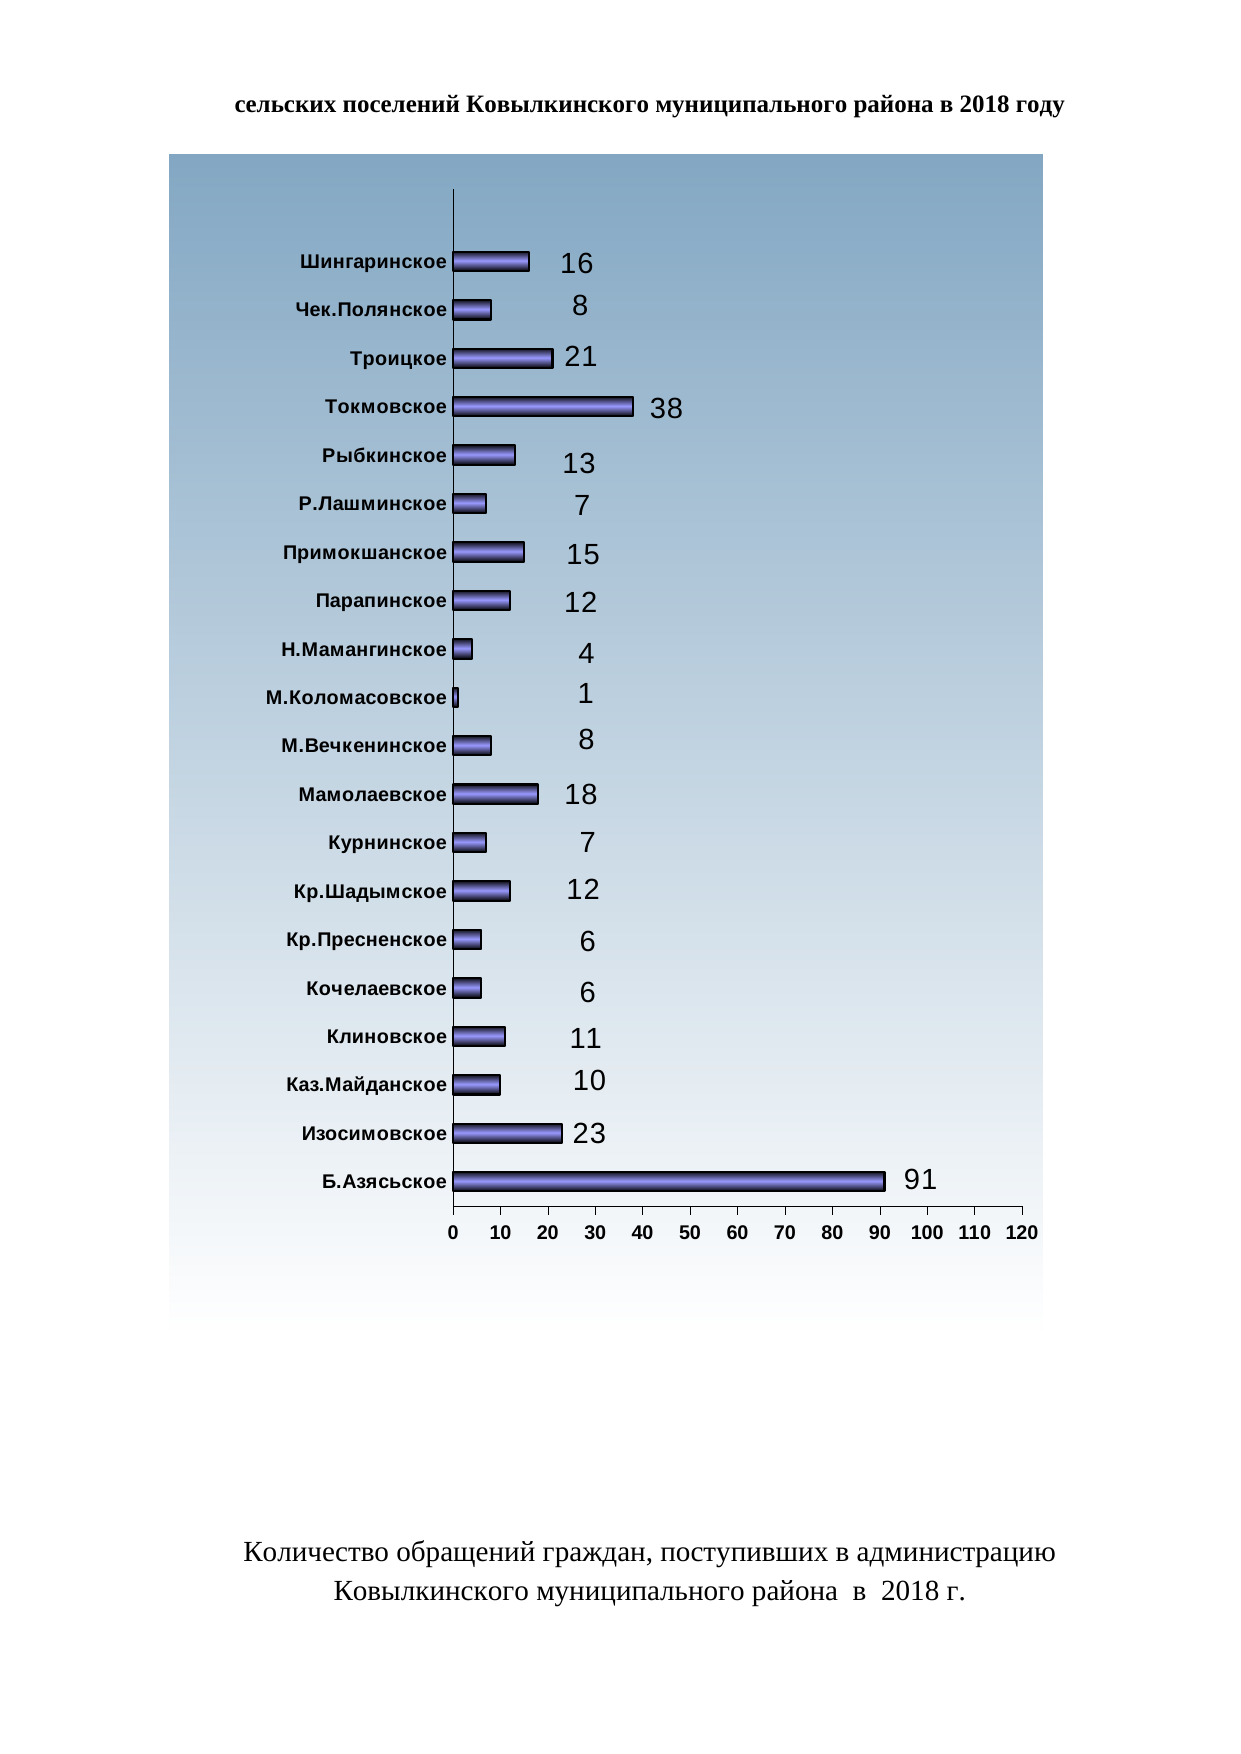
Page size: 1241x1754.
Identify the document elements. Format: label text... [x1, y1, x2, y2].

text сельских поселений Ковылкинского муниципального района в 2018 году [118, 89, 1181, 117]
text Количество обращений граждан, поступивших в администрацию [118, 1534, 1181, 1568]
text Ковылкинского муниципального района в 2018 г. [118, 1573, 1181, 1606]
